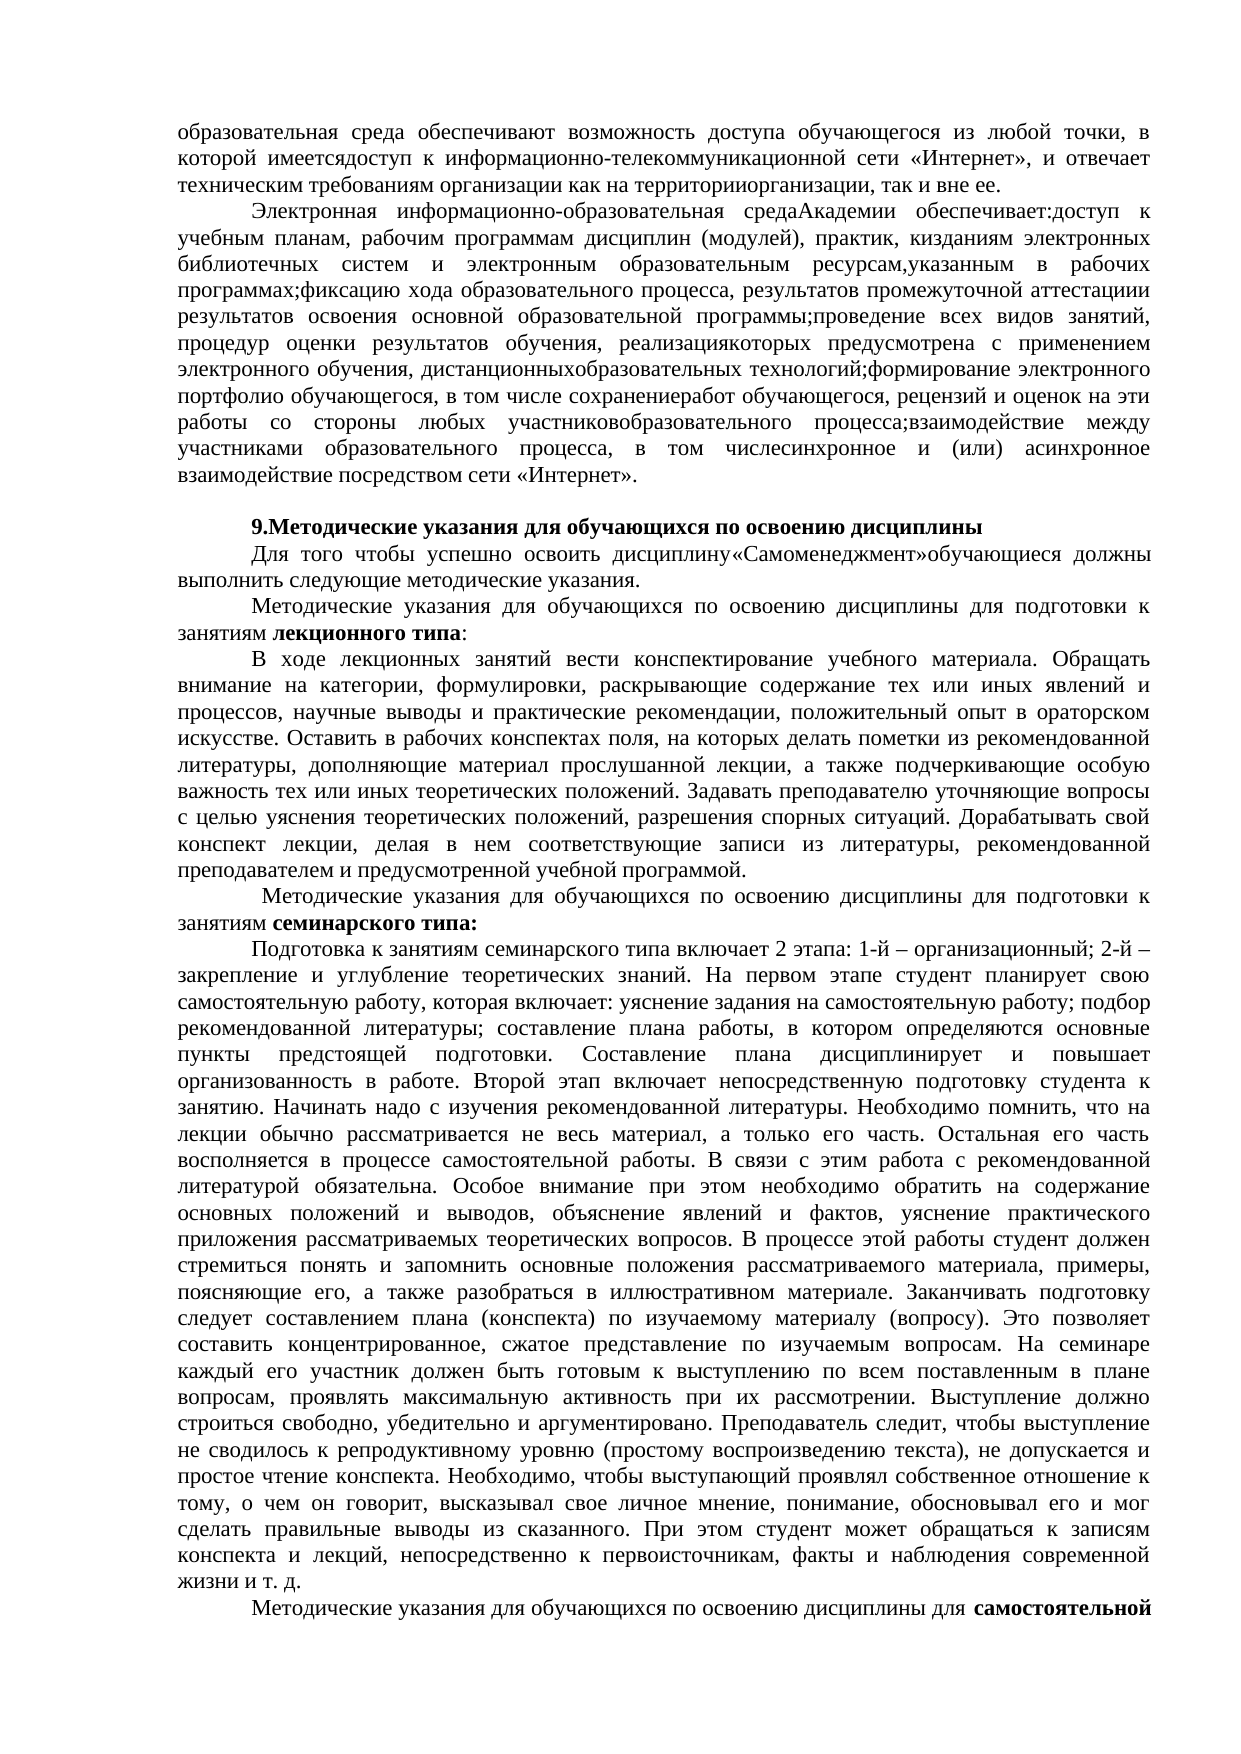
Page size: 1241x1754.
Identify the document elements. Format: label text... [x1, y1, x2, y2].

text Методические указания для обучающихся по освоению дисциплины для подготовки к занятиям лекционного типа: [177, 592, 1152, 645]
text Подготовка к занятиям семинарского типа включает 2 этапа: 1-й – организационный; 2-й – закрепление и углубление теоретических знаний. На первом этапе студент планирует свою самостоятельную работу, которая включает: уяснение задания на самостоятельную работу; подбор рекомендованной литературы; составление плана работы, в котором определяются основные пункты предстоящей подготовки. Составление плана дисциплинирует и повышает организованность в работе. Второй этап включает непосредственную подготовку студента к занятию. Начинать надо с изучения рекомендованной литературы. Необходимо помнить, что на лекции обычно рассматривается не весь материал, а только его часть. Остальная его часть восполняется в процессе самостоятельной работы. В связи с этим работа с рекомендованной литературой обязательна. Особое внимание при этом необходимо обратить на содержание основных положений и выводов, объяснение явлений и фактов, уяснение практического приложения рассматриваемых теоретических вопросов. В процессе этой работы студент должен стремиться понять и запомнить основные положения рассматриваемого материала, примеры, поясняющие его, а также разобраться в иллюстративном материале. Заканчивать подготовку следует составлением плана (конспекта) по изучаемому материалу (вопросу). Это позволяет составить концентрированное, сжатое представление по изучаемым вопросам. На семинаре каждый его участник должен быть готовым к выступлению по всем поставленным в плане вопросам, проявлять максимальную активность при их рассмотрении. Выступление должно строиться свободно, убедительно и аргументировано. Преподаватель следит, чтобы выступление не сводилось к репродуктивному уровню (простому воспроизведению текста), не допускается и простое чтение конспекта. Необходимо, чтобы выступающий проявлял собственное отношение к тому, о чем он говорит, высказывал свое личное мнение, понимание, обосновывал его и мог сделать правильные выводы из сказанного. При этом студент может обращаться к записям конспекта и лекций, непосредственно к первоисточникам, факты и наблюдения современной жизни и т. д. [177, 935, 1152, 1594]
text Для того чтобы успешно освоить дисциплину«Самоменеджмент»обучающиеся должны выполнить следующие методические указания. [177, 540, 1152, 592]
text 9.Методические указания для обучающихся по освоению дисциплины [177, 513, 1152, 540]
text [177, 1594, 1152, 1620]
text Электронная информационно-образовательная средаАкадемии обеспечивает:доступ к учебным планам, рабочим программам дисциплин (модулей), практик, кизданиям электронных библиотечных систем и электронным образовательным ресурсам,указанным в рабочих программах;фиксацию хода образовательного процесса, результатов промежуточной аттестациии результатов освоения основной образовательной программы;проведение всех видов занятий, процедур оценки результатов обучения, реализациякоторых предусмотрена с применением электронного обучения, дистанционныхобразовательных технологий;формирование электронного портфолио обучающегося, в том числе сохранениеработ обучающегося, рецензий и оценок на эти работы со стороны любых участниковобразовательного процесса;взаимодействие между участниками образовательного процесса, в том числесинхронное и (или) асинхронное взаимодействие посредством сети «Интернет». [177, 197, 1152, 487]
text Методические указания для обучающихся по освоению дисциплины для подготовки к занятиям семинарского типа: [177, 882, 1152, 935]
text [177, 118, 1152, 197]
text В ходе лекционных занятий вести конспектирование учебного материала. Обращать внимание на категории, формулировки, раскрывающие содержание тех или иных явлений и процессов, научные выводы и практические рекомендации, положительный опыт в ораторском искусстве. Оставить в рабочих конспектах поля, на которых делать пометки из рекомендованной литературы, дополняющие материал прослушанной лекции, а также подчеркивающие особую важность тех или иных теоретических положений. Задавать преподавателю уточняющие вопросы с целью уяснения теоретических положений, разрешения спорных ситуаций. Дорабатывать свой конспект лекции, делая в нем соответствующие записи из литературы, рекомендованной преподавателем и предусмотренной учебной программой. [177, 645, 1152, 882]
